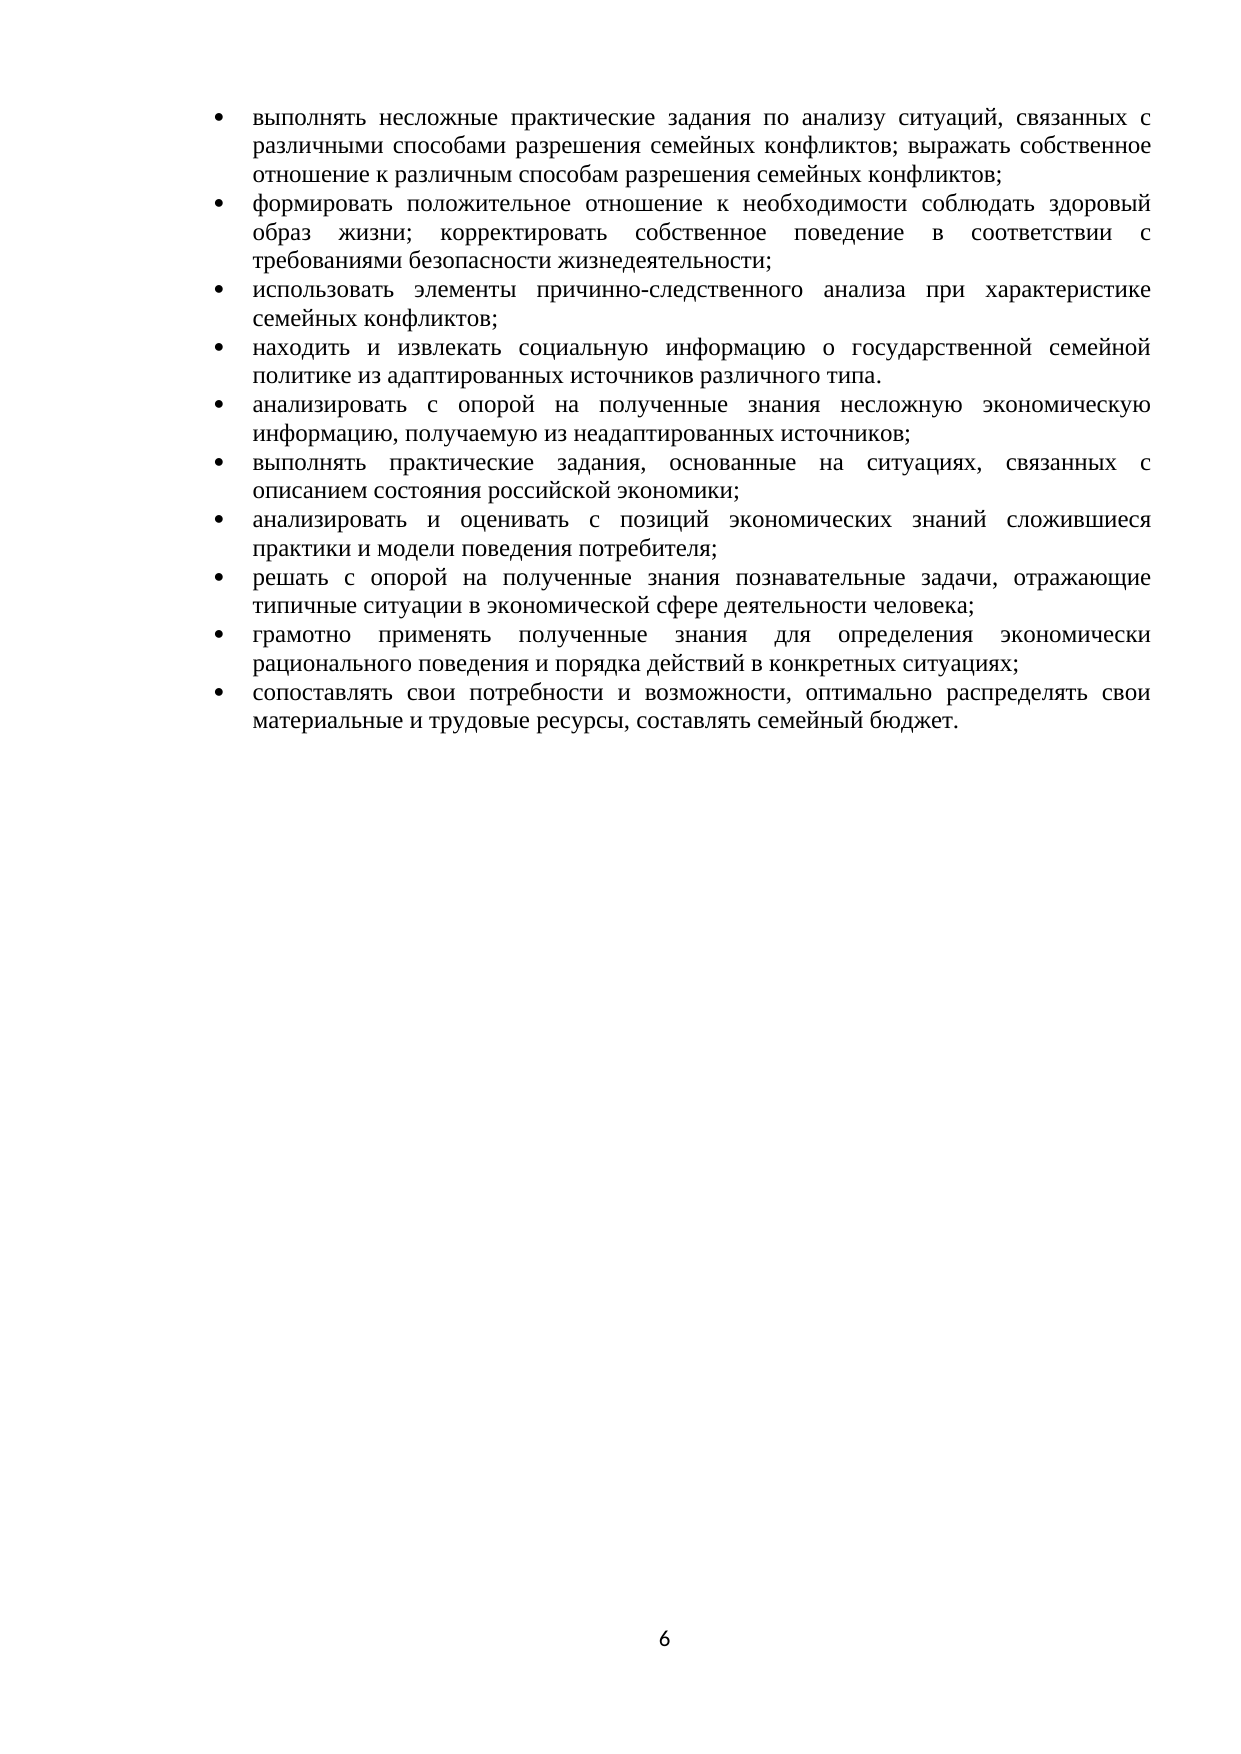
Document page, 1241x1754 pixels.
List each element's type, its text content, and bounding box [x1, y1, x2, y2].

list находить и извлекать социальную информацию о государственной семейной политике из адаптированных источников различного типа. [215, 332, 1152, 389]
list грамотно применять полученные знания для определения экономически рационального поведения и порядка действий в конкретных ситуациях; [215, 619, 1152, 677]
list анализировать и оценивать с позиций экономических знаний сложившиеся практики и модели поведения потребителя; [215, 504, 1152, 562]
list выполнять несложные практические задания по анализу ситуаций, связанных с различными способами разрешения семейных конфликтов; выражать собственное отношение к различным способам разрешения семейных конфликтов; [215, 102, 1152, 188]
list выполнять практические задания, основанные на ситуациях, связанных с описанием состояния российской экономики; [215, 447, 1152, 504]
list использовать элементы причинно-следственного анализа при характеристике семейных конфликтов; [215, 274, 1152, 332]
list сопоставлять свои потребности и возможности, оптимально распределять свои материальные и трудовые ресурсы, составлять семейный бюджет. [215, 677, 1152, 734]
list решать с опорой на полученные знания познавательные задачи, отражающие типичные ситуации в экономической сфере деятельности человека; [215, 562, 1152, 619]
list анализировать с опорой на полученные знания несложную экономическую информацию, получаемую из неадаптированных источников; [215, 389, 1152, 447]
list формировать положительное отношение к необходимости соблюдать здоровый образ жизни; корректировать собственное поведение в соответствии с требованиями безопасности жизнедеятельности; [215, 188, 1152, 274]
